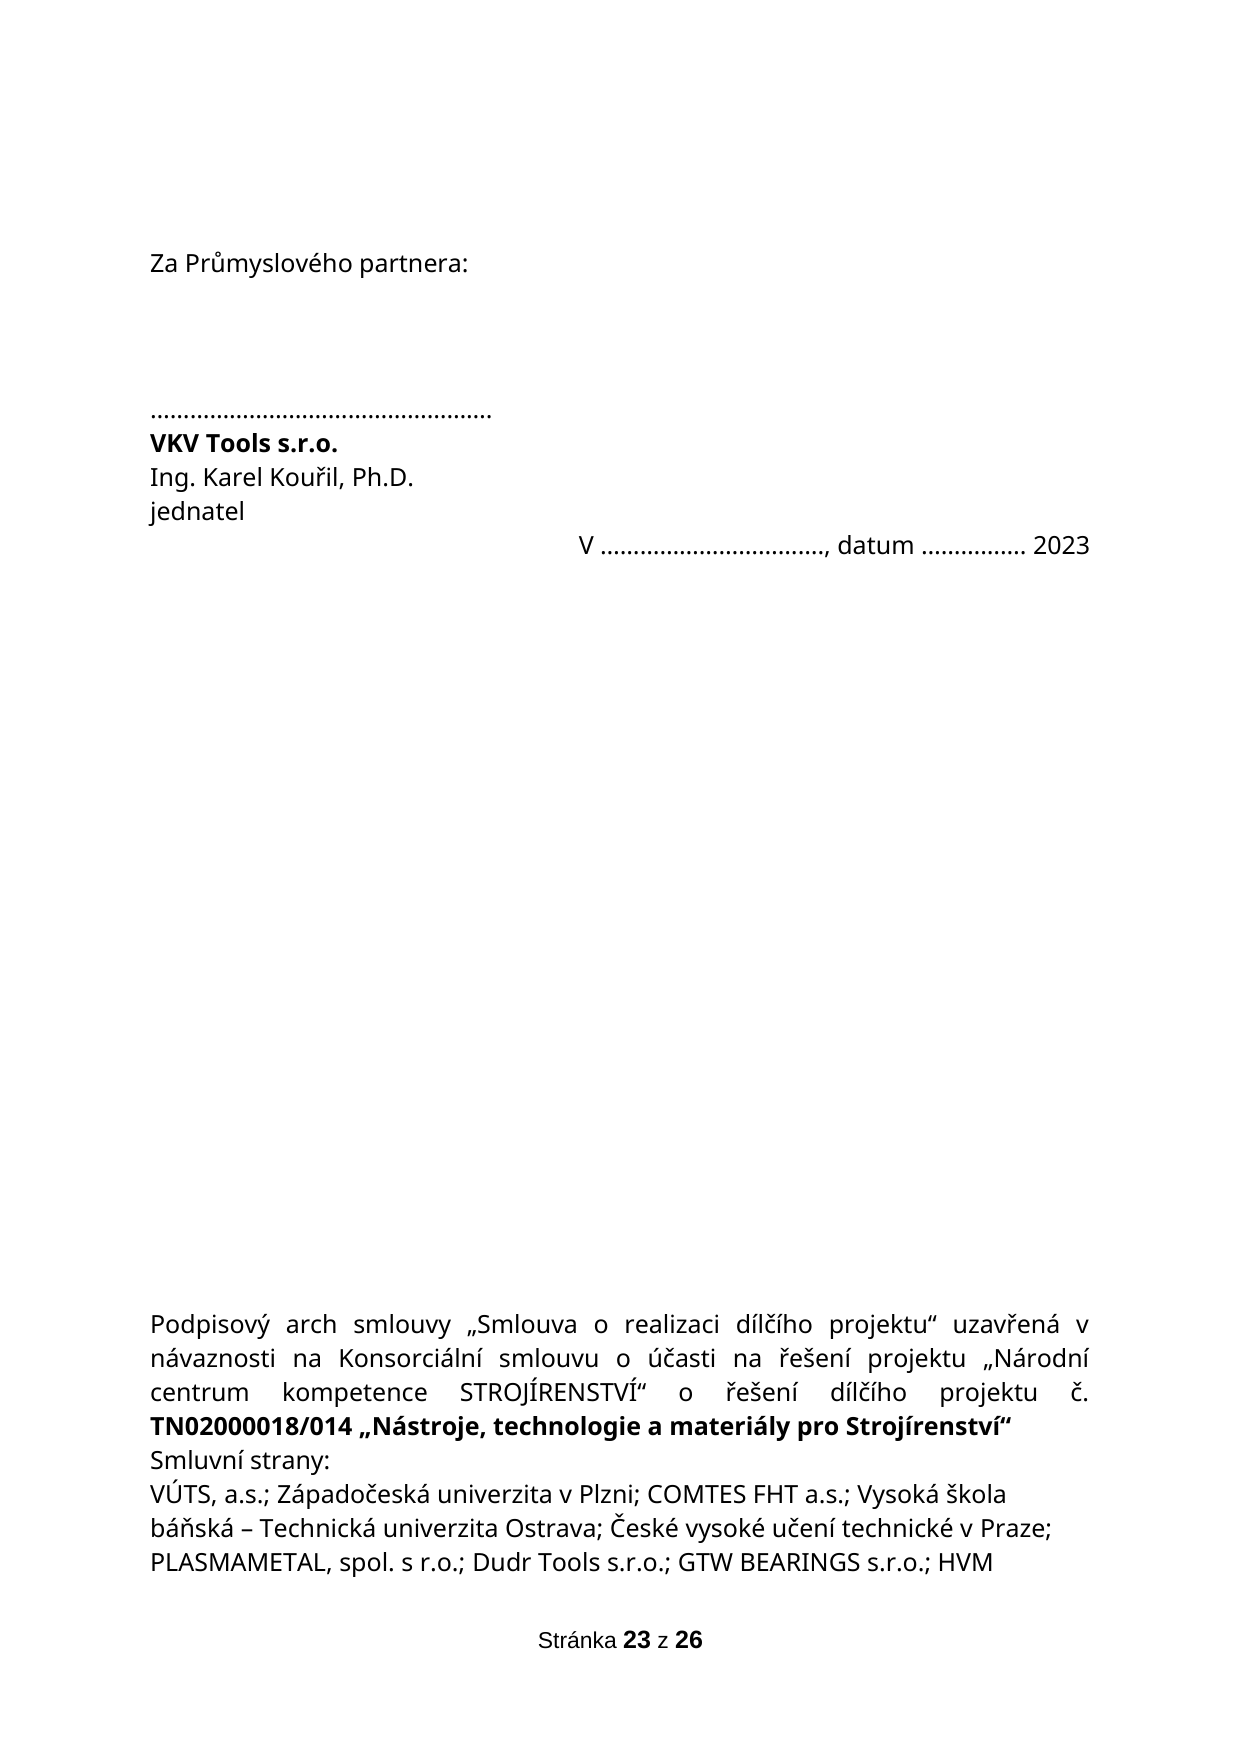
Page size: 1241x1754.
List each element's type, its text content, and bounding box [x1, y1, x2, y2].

text ……………………………………………. [150, 392, 1090, 426]
text Za Průmyslového partnera: [150, 245, 1090, 279]
text Ing. Karel Kouřil, Ph.D. [150, 460, 1090, 494]
text V ……………………………., datum ……………. 2023 [150, 528, 1090, 562]
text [150, 1477, 1090, 1579]
text VKV Tools s.r.o. [150, 426, 1090, 460]
list Podpisový arch smlouvy „Smlouva o realizaci dílčího projektu“ uzavřená v návaznosti na Konsorciální smlouvu o účasti na řešení projektu „Národní centrum kompetence STROJÍRENSTVÍ“ o řešení dílčího projektu č. TN02000018/014 „Nástroje, technologie a materiály pro Strojírenství“ [150, 1306, 1090, 1442]
list Smluvní strany: [150, 1442, 1090, 1477]
text jednatel [150, 494, 1090, 528]
